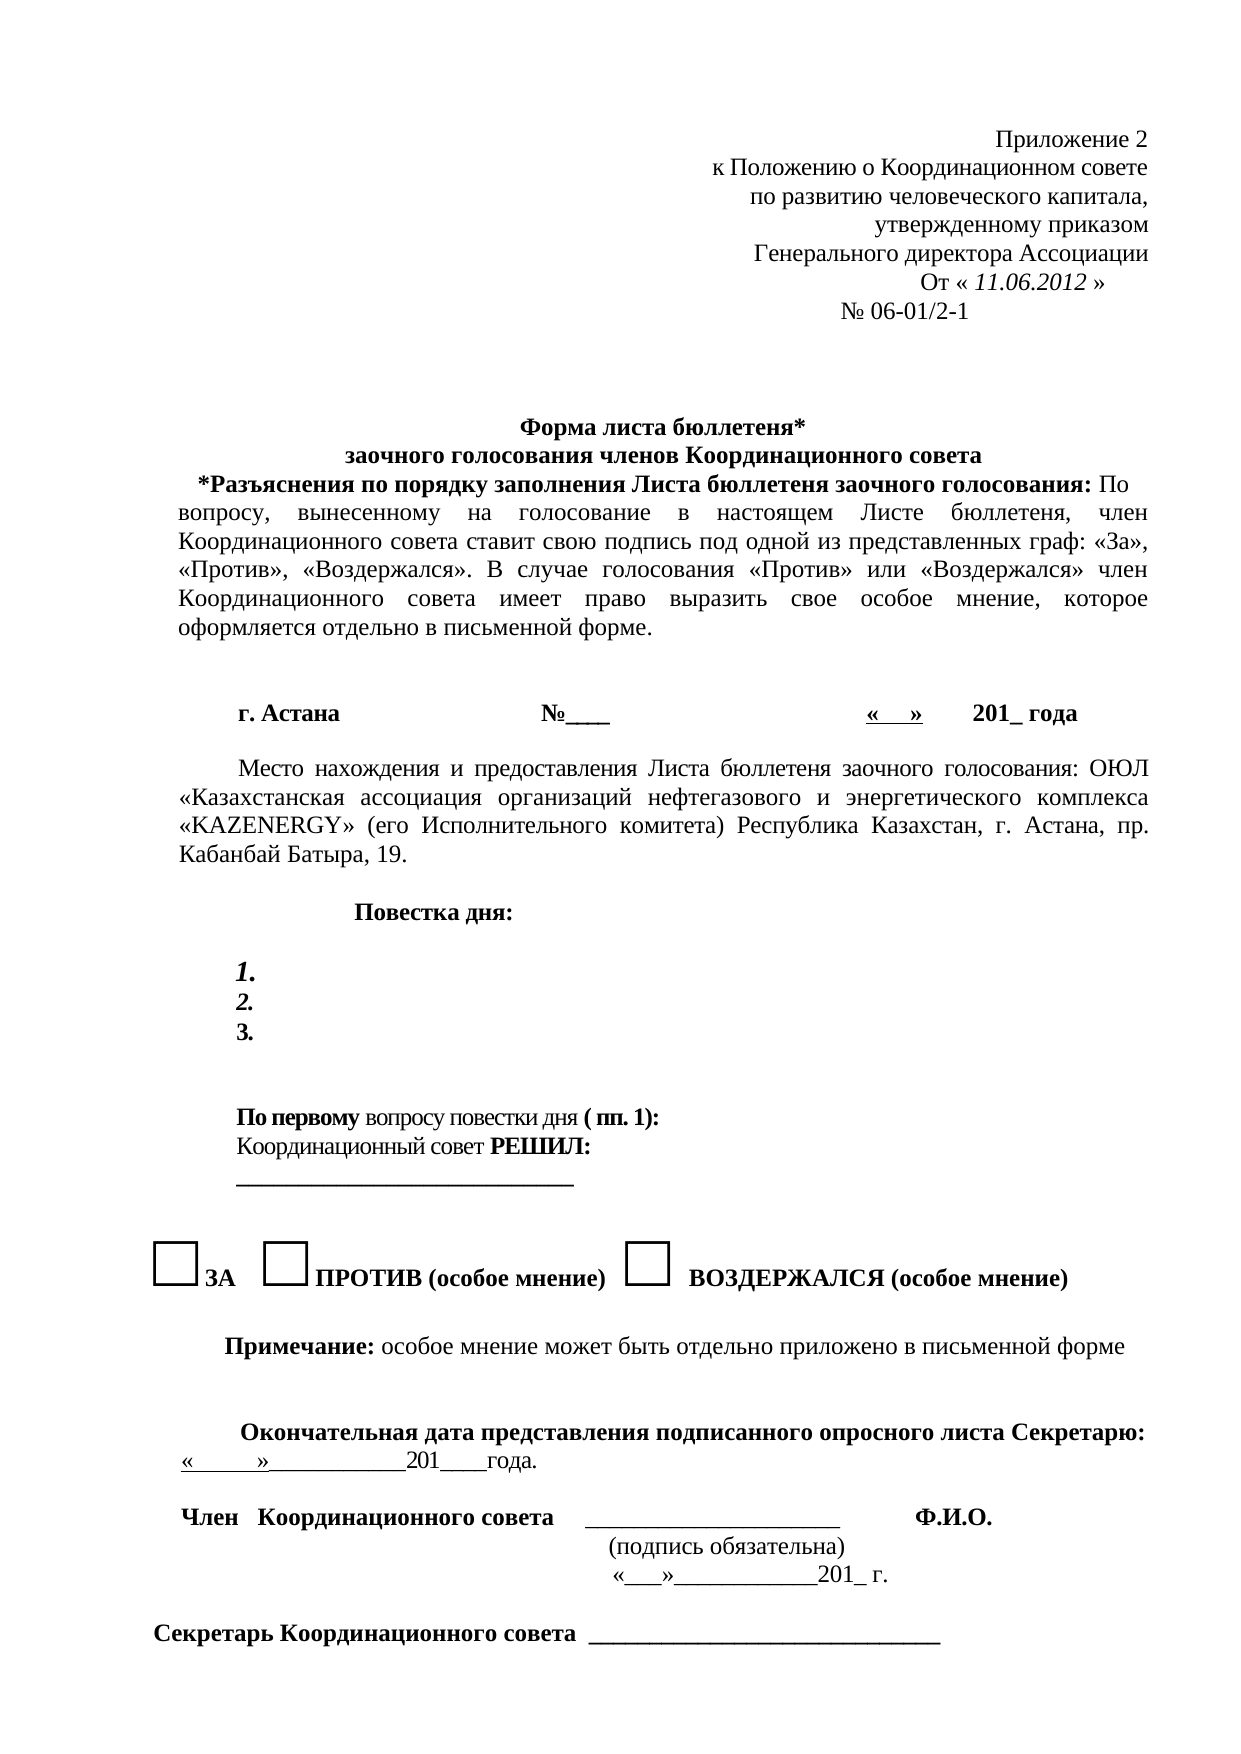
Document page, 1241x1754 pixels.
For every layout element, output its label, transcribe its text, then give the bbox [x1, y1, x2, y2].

text □ ЗА □ ПРОТИВ (особое мнение) □ ВОЗДЕРЖАЛСЯ (особое мнение) [153, 1216, 1175, 1303]
text « » 201 года. [181, 1446, 1175, 1474]
text 2. 3. [236, 987, 263, 1046]
text Секретарь Координационного совета [153, 1618, 1175, 1647]
text Примечание: особое мнение может быть отдельно приложено в письменной форме [224, 1331, 1175, 1360]
text г. Астана № « » 201_ года [238, 698, 1175, 726]
text Повестка дня: [354, 897, 1175, 926]
text Окончательная дата представления подписанного опросного листа Секретарю: [240, 1417, 1175, 1446]
text заочного голосования членов Координационного совета [153, 441, 1173, 469]
text (подпись обязательна) [608, 1531, 1175, 1560]
text Член Координационного совета Ф.И.О. [181, 1503, 1175, 1531]
text № 06-01/2-1 [153, 296, 1175, 324]
text Генерального директора Ассоциации [153, 239, 1149, 267]
text Приложение 2 [153, 124, 1148, 153]
text утвержденному приказом [153, 210, 1149, 239]
text По первому вопросу повестки дня ( пп. 1): Координационный совет РЕШИЛ: ___________________________ [236, 1102, 695, 1189]
text От « 11.06.2012 » [153, 267, 1105, 296]
text *Разъяснения по порядку заполнения Листа бюллетеня заочного голосования: По [153, 469, 1173, 498]
text к Положению о Координационном совете [153, 153, 1148, 182]
text Место нахождения и предоставления Листа бюллетеня заочного голосования: ОЮЛ «Казахстанская ассоциация организаций нефтегазового и энергетического комплекса «KAZENERGY» (его Исполнительного комитета) Республика Казахстан, г. Астана, пр. Кабанбай Батыра, 19. [178, 754, 1149, 868]
text « » 201_ г. [612, 1560, 1175, 1588]
text по развитию человеческого капитала, [153, 182, 1148, 210]
text 1. [235, 954, 1175, 987]
text Форма листа бюллетеня* [153, 412, 1173, 441]
text вопросу, вынесенному на голосование в настоящем Листе бюллетеня, член Координационного совета ставит свою подпись под одной из представленных граф: «За», «Против», «Воздержался». В случае голосования «Против» или «Воздержался» член Координационного совета имеет право выразить свое особое мнение, которое оформляется отдельно в письменной форме. [178, 498, 1149, 641]
